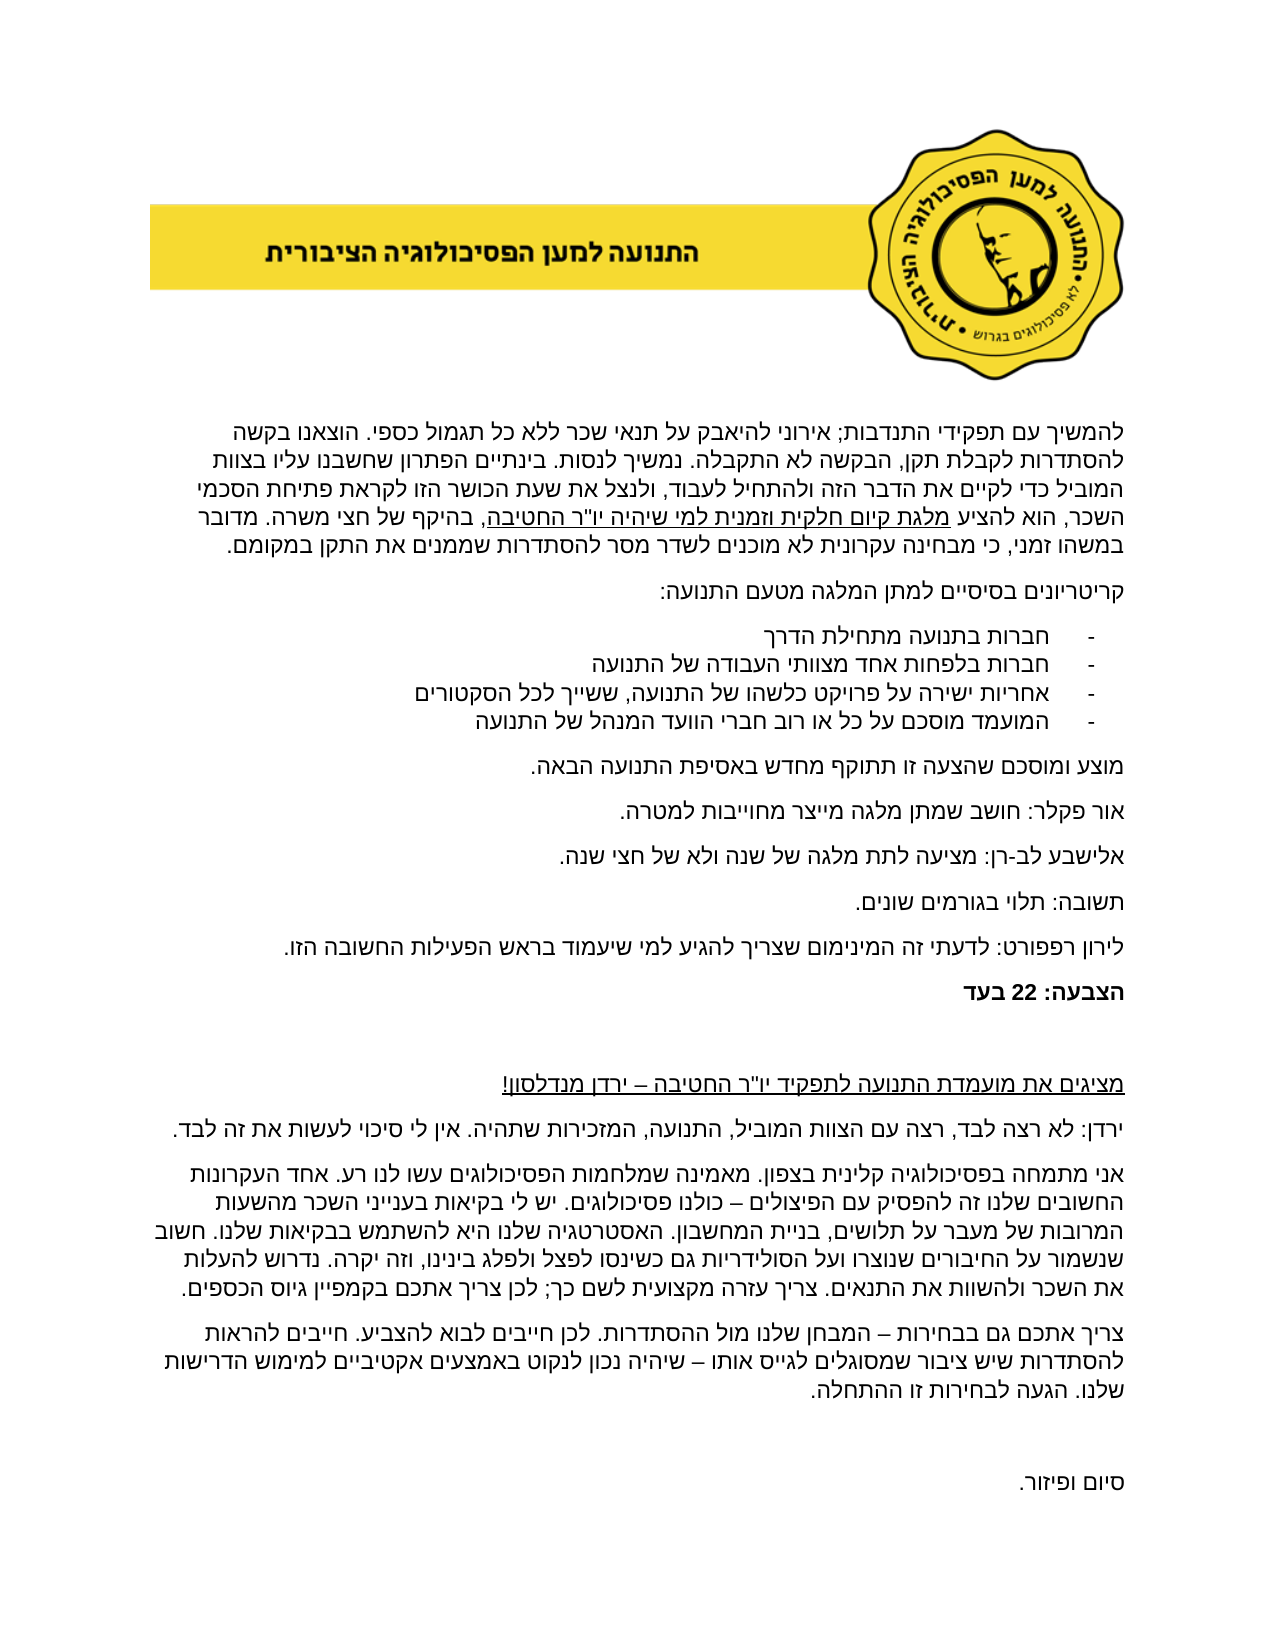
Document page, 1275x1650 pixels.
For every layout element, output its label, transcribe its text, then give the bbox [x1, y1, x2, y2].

list המועמד מוסכם על כל או רוב חברי הוועד המנהל של התנועה [150, 708, 1087, 734]
list חברות בלפחות אחד מצוותי העבודה של התנועה [150, 651, 1087, 677]
text קריטריונים בסיסיים למתן המלגה מטעם התנועה: [150, 578, 1125, 604]
text אלישבע לב-רן: מציעה לתת מלגה של שנה ולא של חצי שנה. [150, 843, 1125, 870]
text תשובה: תלוי בגורמים שונים. [150, 888, 1125, 915]
text הצבעה: 22 בעד [150, 979, 1125, 1005]
text אור פקלר: חושב שמתן מלגה מייצר מחוייבות למטרה. [150, 798, 1125, 824]
text מוצע ומוסכם שהצעה זו תתוקף מחדש באסיפת התנועה הבאה. [150, 753, 1125, 779]
text צריך אתכם גם בבחירות – המבחן שלנו מול ההסתדרות. לכן חייבים לבוא להצביע. חייבים להראות להסתדרות שיש ציבור שמסוגלים לגייס אותו – שיהיה נכון לנקוט באמצעים אקטיביים למימוש הדרישות שלנו. הגעה לבחירות זו ההתחלה. [150, 1320, 1125, 1403]
list חברות בתנועה מתחילת הדרך [150, 623, 1087, 649]
picture [150, 75, 1143, 419]
text סיום ופיזור. [150, 1468, 1125, 1495]
text מציגים את מועמדת התנועה לתפקיד יו"ר החטיבה – ירדן מנדלסון! [150, 1071, 1125, 1097]
text אני מתמחה בפסיכולוגיה קלינית בצפון. מאמינה שמלחמות הפסיכולוגים עשו לנו רע. אחד העקרונות החשובים שלנו זה להפסיק עם הפיצולים – כולנו פסיכולוגים. יש לי בקיאות בענייני השכר מהשעות המרובות של מעבר על תלושים, בניית המחשבון. האסטרטגיה שלנו היא להשתמש בבקיאות שלנו. חשוב שנשמור על החיבורים שנוצרו ועל הסולידריות גם כשינסו לפצל ולפלג בינינו, וזה יקרה. נדרוש להעלות את השכר ולהשוות את התנאים. צריך עזרה מקצועית לשם כך; לכן צריך אתכם בקמפיין גיוס הכספים. [150, 1161, 1125, 1301]
list אחריות ישירה על פרויקט כלשהו של התנועה, ששייך לכל הסקטורים [150, 679, 1087, 706]
text ירדן: לא רצה לבד, רצה עם הצוות המוביל, התנועה, המזכירות שתהיה. אין לי סיכוי לעשות את זה לבד. [150, 1116, 1125, 1142]
text לירון רפפורט: לדעתי זה המינימום שצריך להגיע למי שיעמוד בראש הפעילות החשובה הזו. [150, 933, 1125, 960]
